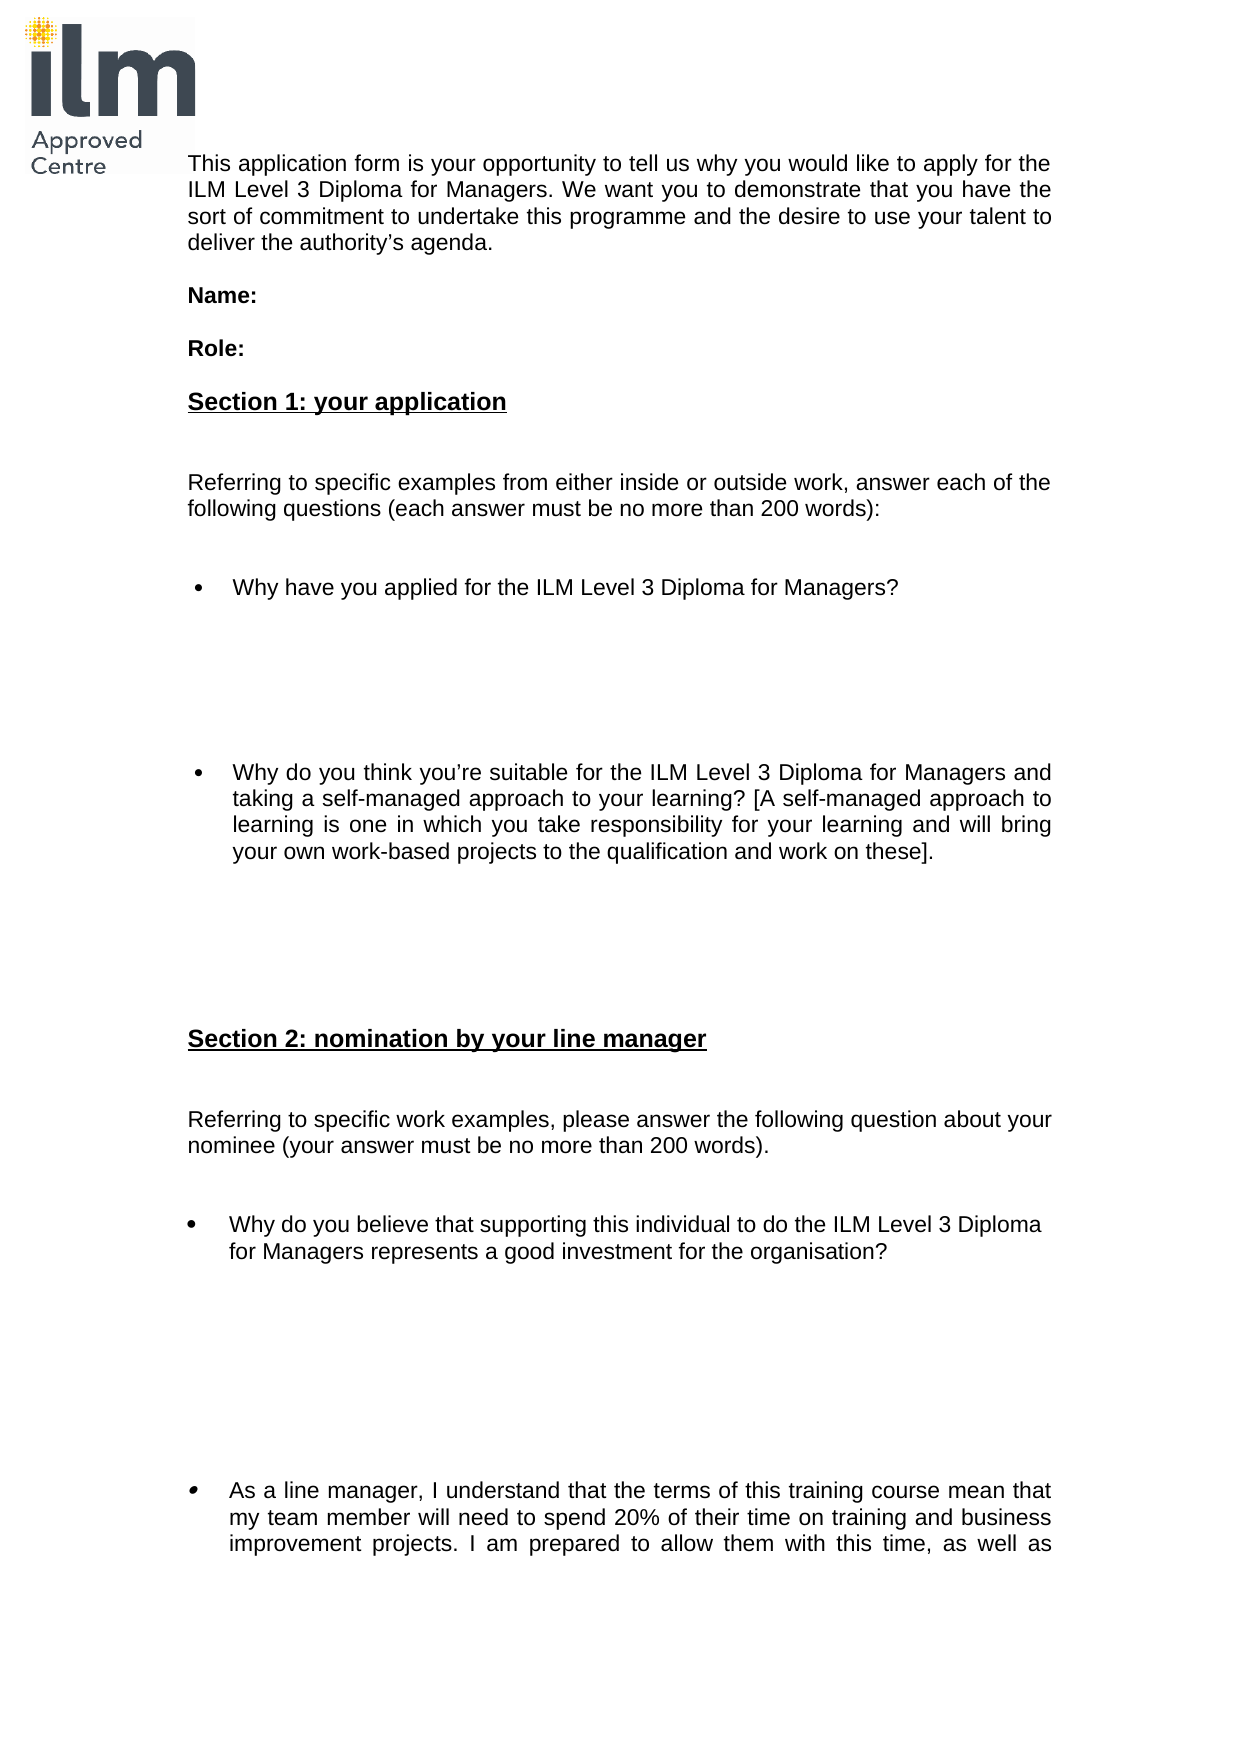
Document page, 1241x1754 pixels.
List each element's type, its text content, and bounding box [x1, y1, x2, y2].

text Role: [187, 334, 1053, 361]
text Referring to specific work examples, please answer the following question about your nominee (your answer must be no more than 200 words). [187, 1106, 1053, 1159]
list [187, 1477, 1053, 1556]
text Name: [187, 282, 1053, 308]
list Why do you believe that supporting this individual to do the ILM Level 3 Diploma for Managers represents a good investment for the organisation? [187, 1211, 1053, 1319]
picture [25, 17, 196, 174]
list Why do you think you’re suitable for the ILM Level 3 Diploma for Managers and taking a self-managed approach to your learning? [A self-managed approach to learning is one in which you take responsibility for your learning and will bring your own work-based projects to the qualification and work on these]. [195, 758, 1053, 864]
text This application form is your opportunity to tell us why you would like to apply for the ILM Level 3 Diploma for Managers. We want you to demonstrate that you have the sort of commitment to undertake this programme and the desire to use your talent to deliver the authority’s agenda. [187, 150, 1053, 255]
text Section 1: your application [187, 387, 1053, 416]
text Referring to specific examples from either inside or outside work, answer each of the following questions (each answer must be no more than 200 words): [187, 469, 1053, 521]
text Section 2: nomination by your line manager [187, 1024, 1053, 1053]
list Why have you applied for the ILM Level 3 Diploma for Managers? [195, 574, 1053, 600]
